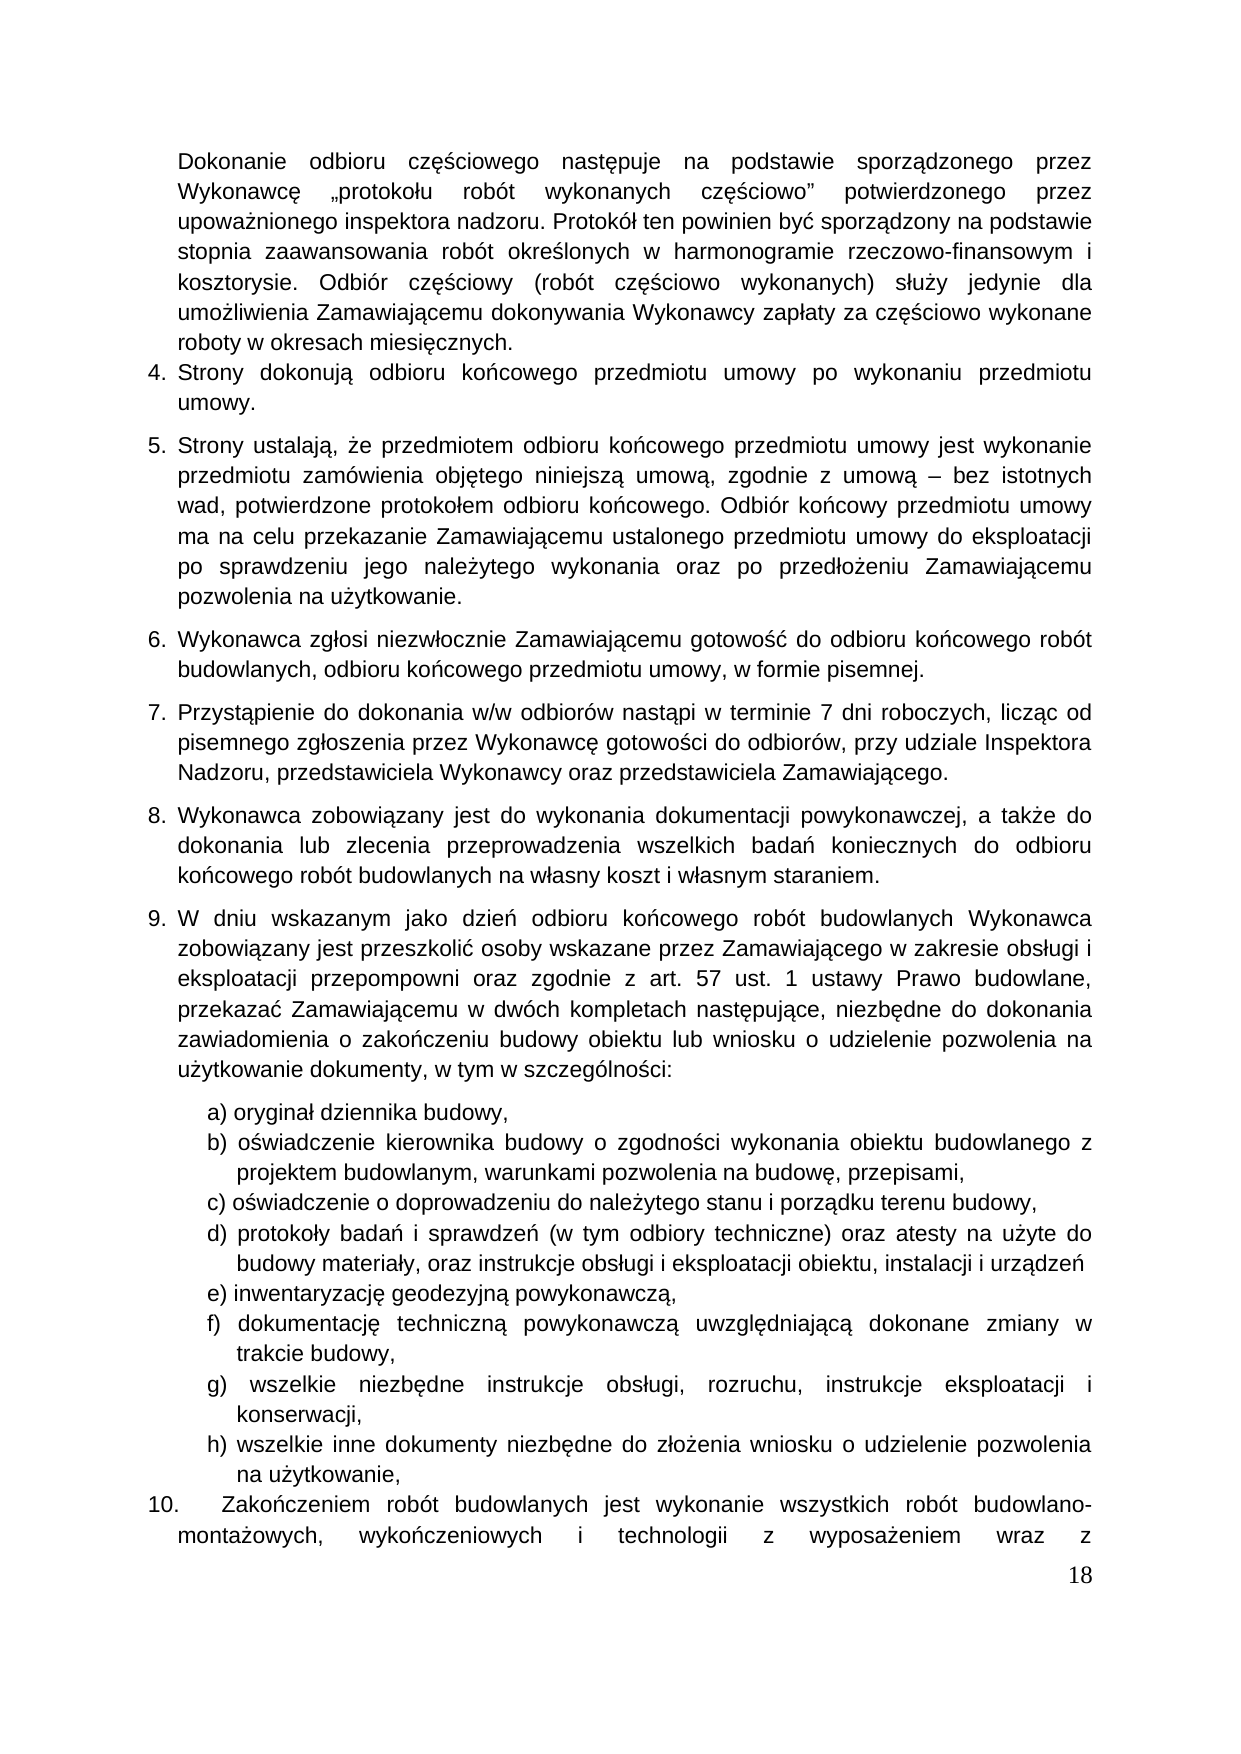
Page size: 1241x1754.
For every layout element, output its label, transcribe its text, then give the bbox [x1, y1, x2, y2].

list Strony ustalają, że przedmiotem odbioru końcowego przedmiotu umowy jest wykonanie przedmiotu zamówienia objętego niniejszą umową, zgodnie z umową – bez istotnych wad, potwierdzone protokołem odbioru końcowego. Odbiór końcowy przedmiotu umowy ma na celu przekazanie Zamawiającemu ustalonego przedmiotu umowy do eksploatacji po sprawdzeniu jego należytego wykonania oraz po przedłożeniu Zamawiającemu pozwolenia na użytkowanie. [148, 432, 1092, 609]
list Przystąpienie do dokonania w/w odbiorów nastąpi w terminie 7 dni roboczych, licząc od pisemnego zgłoszenia przez Wykonawcę gotowości do odbiorów, przy udziale Inspektora Nadzoru, przedstawiciela Wykonawcy oraz przedstawiciela Zamawiającego. [148, 699, 1092, 786]
list c) oświadczenie o doprowadzeniu do należytego stanu i porządku terenu budowy, [207, 1189, 1092, 1216]
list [148, 1491, 1092, 1548]
list Wykonawca zgłosi niezwłocznie Zamawiającemu gotowość do odbioru końcowego robót budowlanych, odbioru końcowego przedmiotu umowy, w formie pisemnej. [148, 626, 1092, 682]
list a) oryginał dziennika budowy, [207, 1099, 1092, 1125]
list b) oświadczenie kierownika budowy o zgodności wykonania obiektu budowlanego z projektem budowlanym, warunkami pozwolenia na budowę, przepisami, [207, 1129, 1092, 1186]
list h) wszelkie inne dokumenty niezbędne do złożenia wniosku o udzielenie pozwolenia na użytkowanie, [207, 1431, 1092, 1488]
list g) wszelkie niezbędne instrukcje obsługi, rozruchu, instrukcje eksploatacji i konserwacji, [207, 1371, 1092, 1427]
list Wykonawca zobowiązany jest do wykonania dokumentacji powykonawczej, a także do dokonania lub zlecenia przeprowadzenia wszelkich badań koniecznych do odbioru końcowego robót budowlanych na własny koszt i własnym staraniem. [148, 802, 1092, 889]
list Strony dokonują odbioru końcowego przedmiotu umowy po wykonaniu przedmiotu umowy. [148, 359, 1092, 416]
list d) protokoły badań i sprawdzeń (w tym odbiory techniczne) oraz atesty na użyte do budowy materiały, oraz instrukcje obsługi i eksploatacji obiektu, instalacji i urządzeń [207, 1219, 1092, 1276]
text Dokonanie odbioru częściowego następuje na podstawie sporządzonego przez Wykonawcę „protokołu robót wykonanych częściowo” potwierdzonego przez upoważnionego inspektora nadzoru. Protokół ten powinien być sporządzony na podstawie stopnia zaawansowania robót określonych w harmonogramie rzeczowo-finansowym i kosztorysie. Odbiór częściowy (robót częściowo wykonanych) służy jedynie dla umożliwienia Zamawiającemu dokonywania Wykonawcy zapłaty za częściowo wykonane roboty w okresach miesięcznych. [177, 148, 1092, 355]
list f) dokumentację techniczną powykonawczą uwzględniającą dokonane zmiany w trakcie budowy, [207, 1310, 1092, 1367]
list W dniu wskazanym jako dzień odbioru końcowego robót budowlanych Wykonawca zobowiązany jest przeszkolić osoby wskazane przez Zamawiającego w zakresie obsługi i eksploatacji przepompowni oraz zgodnie z art. 57 ust. 1 ustawy Prawo budowlane, przekazać Zamawiającemu w dwóch kompletach następujące, niezbędne do dokonania zawiadomienia o zakończeniu budowy obiektu lub wniosku o udzielenie pozwolenia na użytkowanie dokumenty, w tym w szczególności: [148, 905, 1092, 1082]
list e) inwentaryzację geodezyjną powykonawczą, [207, 1280, 1092, 1306]
